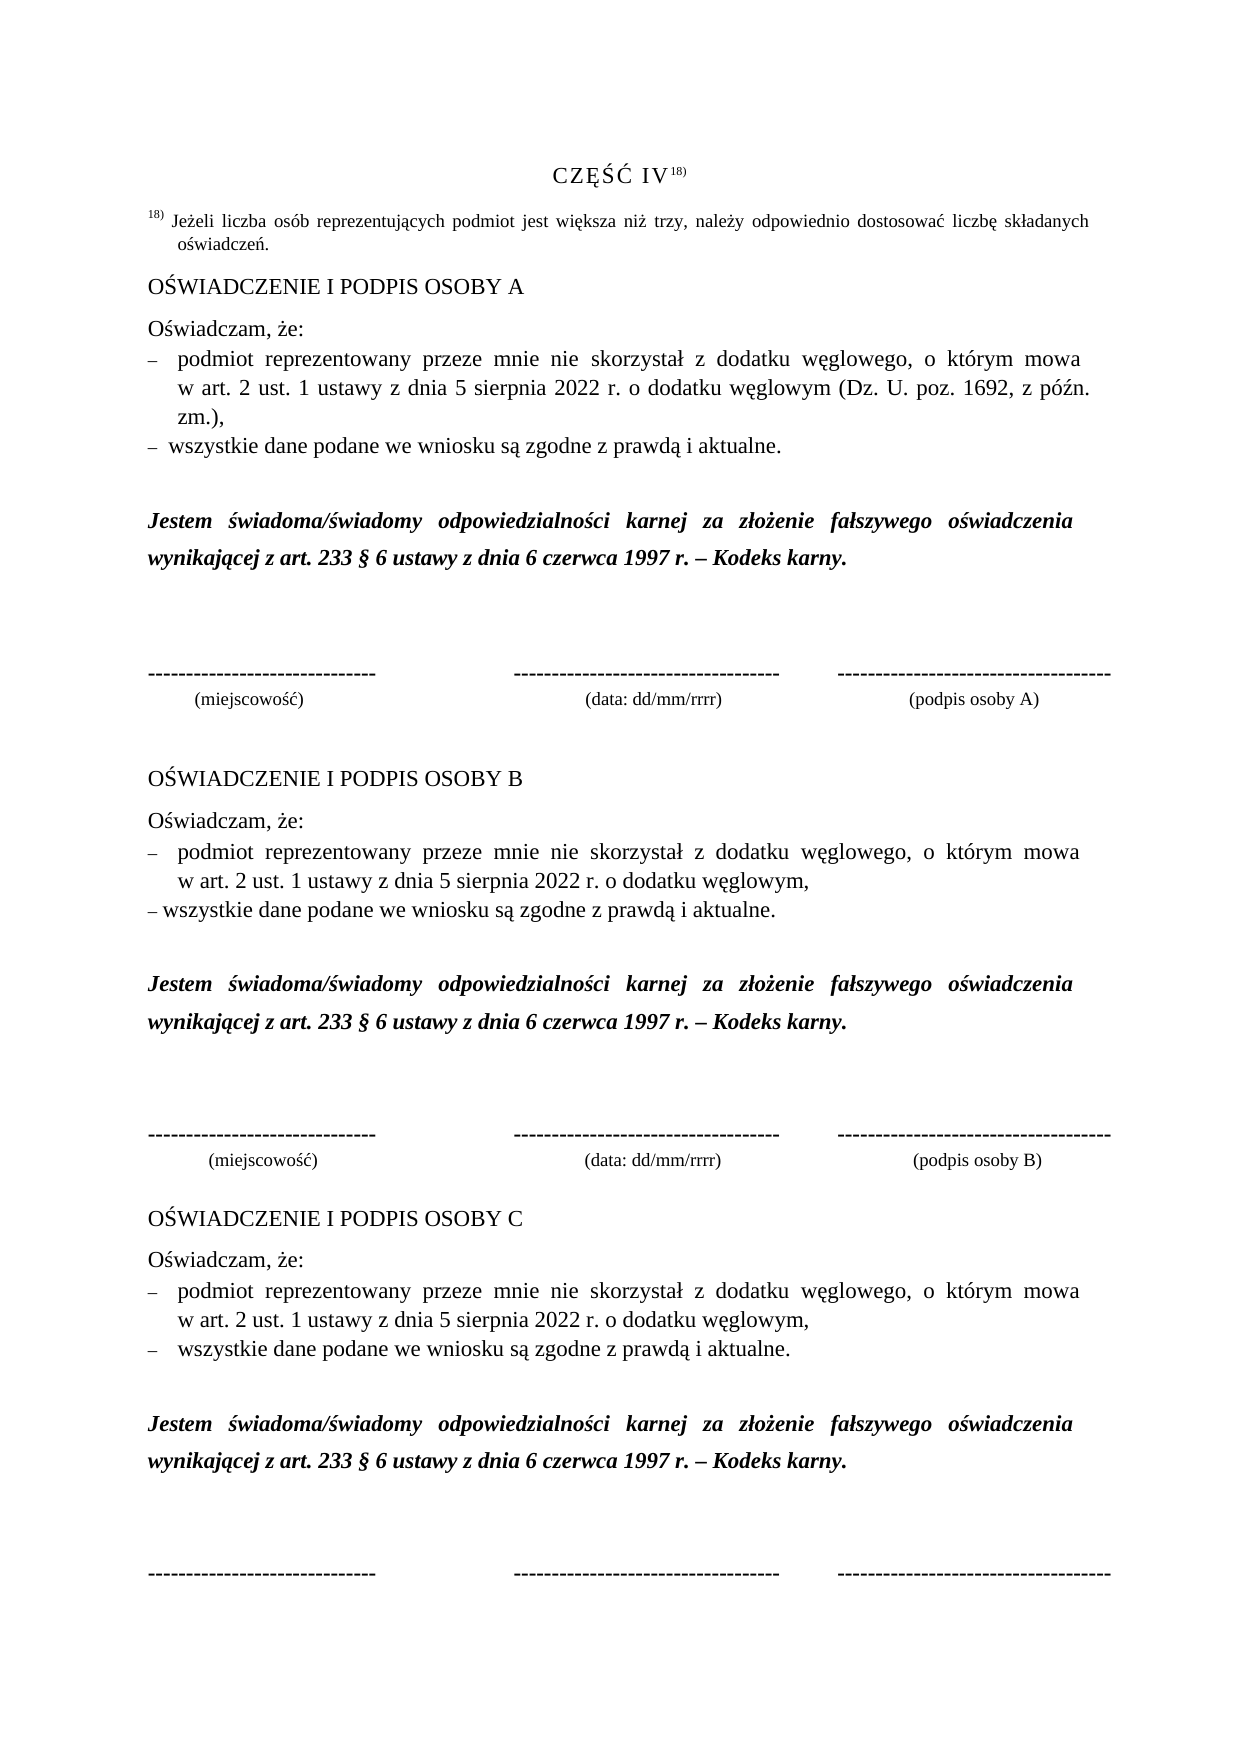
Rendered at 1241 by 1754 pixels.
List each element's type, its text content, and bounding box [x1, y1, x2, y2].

text Oświadczam, że: [148, 807, 993, 833]
text CZĘŚĆ IV18) [148, 162, 1091, 189]
text OŚWIADCZENIE I PODPIS OSOBY A [148, 273, 1089, 299]
text Jestem świadoma/świadomy odpowiedzialności karnej za złożenie fałszywego oświadczenia wynikającej z art. 233 § 6 ustawy z dnia 6 czerwca 1997 r. – Kodeks karny. [148, 507, 1091, 571]
text Oświadczam, że: [148, 1247, 993, 1273]
list podmiot reprezentowany przeze mnie nie skorzystał z dodatku węglowego, o którym mowa w art. 2 ust. 1 ustawy z dnia 5 sierpnia 2022 r. o dodatku węglowym, [148, 838, 1093, 893]
text 18) Jeżeli liczba osób reprezentujących podmiot jest większa niż trzy, należy odpowiednio dostosować liczbę składanych oświadczeń. [148, 208, 1091, 255]
text ------------------------------ ----------------------------------- ------------------------------------ [148, 1559, 1135, 1586]
list podmiot reprezentowany przeze mnie nie skorzystał z dodatku węglowego, o którym mowa w art. 2 ust. 1 ustawy z dnia 5 sierpnia 2022 r. o dodatku węglowym (Dz. U. poz. 1692, z późn. zm.), [148, 345, 1093, 430]
text OŚWIADCZENIE I PODPIS OSOBY B [148, 766, 1089, 792]
text OŚWIADCZENIE I PODPIS OSOBY C [148, 1205, 1089, 1231]
list wszystkie dane podane we wniosku są zgodne z prawdą i aktualne. [148, 432, 1135, 459]
text (miejscowość) (data: dd/mm/rrrr) (podpis osoby B) [148, 1149, 1135, 1171]
text Oświadczam, że: [148, 315, 993, 341]
text Jestem świadoma/świadomy odpowiedzialności karnej za złożenie fałszywego oświadczenia wynikającej z art. 233 § 6 ustawy z dnia 6 czerwca 1997 r. – Kodeks karny. [148, 1409, 1091, 1473]
list wszystkie dane podane we wniosku są zgodne z prawdą i aktualne. [148, 896, 1135, 922]
text ------------------------------ ----------------------------------- ------------------------------------ [148, 659, 1135, 685]
list wszystkie dane podane we wniosku są zgodne z prawdą i aktualne. [148, 1335, 1135, 1361]
text Jestem świadoma/świadomy odpowiedzialności karnej za złożenie fałszywego oświadczenia wynikającej z art. 233 § 6 ustawy z dnia 6 czerwca 1997 r. – Kodeks karny. [148, 970, 1091, 1034]
text ------------------------------ ----------------------------------- ------------------------------------ [148, 1120, 1135, 1146]
list podmiot reprezentowany przeze mnie nie skorzystał z dodatku węglowego, o którym mowa w art. 2 ust. 1 ustawy z dnia 5 sierpnia 2022 r. o dodatku węglowym, [148, 1277, 1093, 1332]
text (miejscowość) (data: dd/mm/rrrr) (podpis osoby A) [148, 688, 1135, 709]
